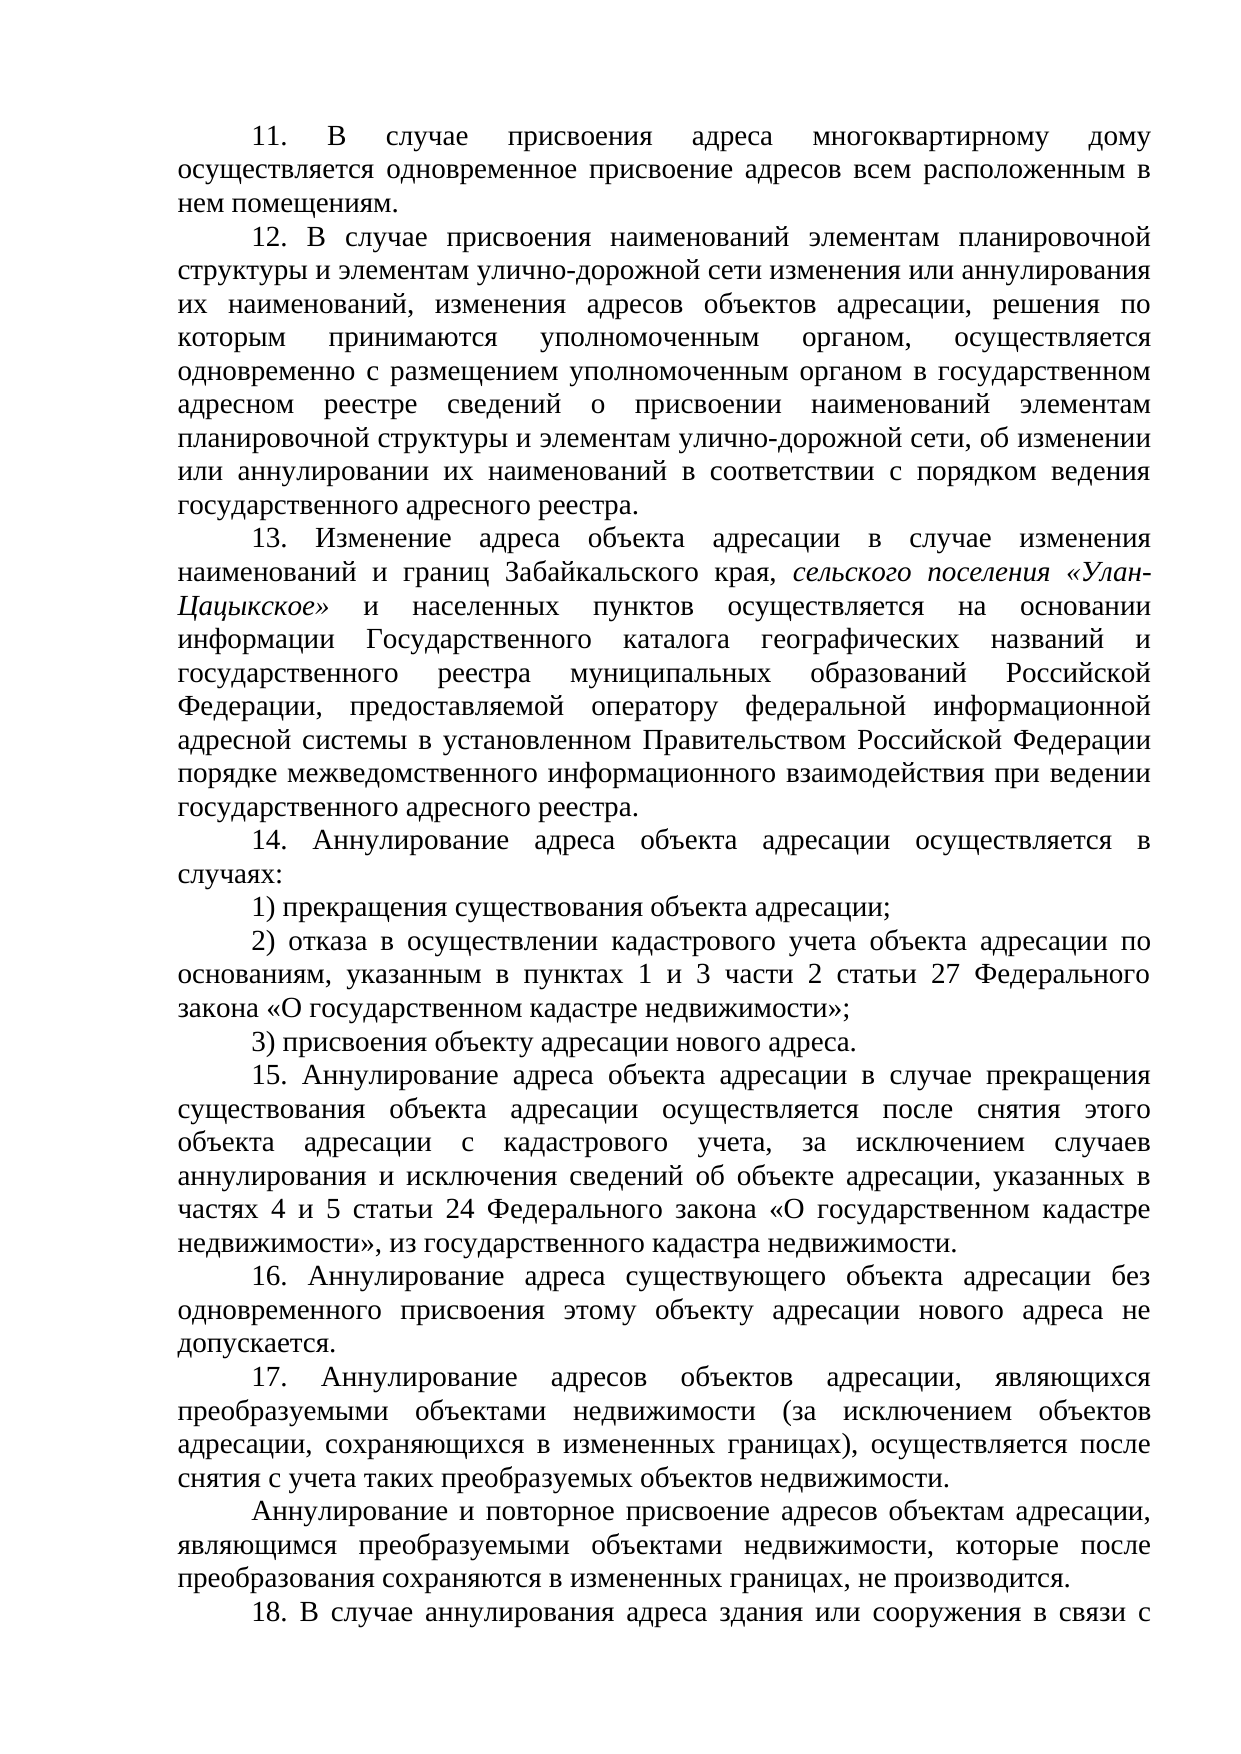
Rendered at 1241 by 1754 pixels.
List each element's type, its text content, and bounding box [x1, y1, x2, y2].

text 13. Изменение адреса объекта адресации в случае изменения наименований и границ Забайкальского края, сельского поселения «Улан-Цацыкское» и населенных пунктов осуществляется на основании информации Государственного каталога географических названий и государственного реестра муниципальных образований Российской Федерации, предоставляемой оператору федеральной информационной адресной системы в установленном Правительством Российской Федерации порядке межведомственного информационного взаимодействия при ведении государственного адресного реестра. [177, 521, 1152, 822]
text 16. Аннулирование адреса существующего объекта адресации без одновременного присвоения этому объекту адресации нового адреса не допускается. [177, 1258, 1152, 1359]
text 1) прекращения существования объекта адресации; [177, 889, 1152, 923]
text Аннулирование и повторное присвоение адресов объектам адресации, являющимся преобразуемыми объектами недвижимости, которые после преобразования сохраняются в измененных границах, не производится. [177, 1493, 1152, 1594]
text 3) присвоения объекту адресации нового адреса. [177, 1024, 1152, 1057]
text 15. Аннулирование адреса объекта адресации в случае прекращения существования объекта адресации осуществляется после снятия этого объекта адресации с кадастрового учета, за исключением случаев аннулирования и исключения сведений об объекте адресации, указанных в частях 4 и 5 статьи 24 Федерального закона «О государственном кадастре недвижимости», из государственного кадастра недвижимости. [177, 1057, 1152, 1258]
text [177, 1594, 1152, 1627]
text 14. Аннулирование адреса объекта адресации осуществляется в случаях: [177, 822, 1152, 889]
text 17. Аннулирование адресов объектов адресации, являющихся преобразуемыми объектами недвижимости (за исключением объектов адресации, сохраняющихся в измененных границах), осуществляется после снятия с учета таких преобразуемых объектов недвижимости. [177, 1359, 1152, 1493]
text 2) отказа в осуществлении кадастрового учета объекта адресации по основаниям, указанным в пунктах 1 и 3 части 2 статьи 27 Федерального закона «О государственном кадастре недвижимости»; [177, 923, 1152, 1024]
text 12. В случае присвоения наименований элементам планировочной структуры и элементам улично-дорожной сети изменения или аннулирования их наименований, изменения адресов объектов адресации, решения по которым принимаются уполномоченным органом, осуществляется одновременно с размещением уполномоченным органом в государственном адресном реестре сведений о присвоении наименований элементам планировочной структуры и элементам улично-дорожной сети, об изменении или аннулировании их наименований в соответствии с порядком ведения государственного адресного реестра. [177, 219, 1152, 521]
text 11. В случае присвоения адреса многоквартирному дому осуществляется одновременное присвоение адресов всем расположенным в нем помещениям. [177, 118, 1152, 219]
